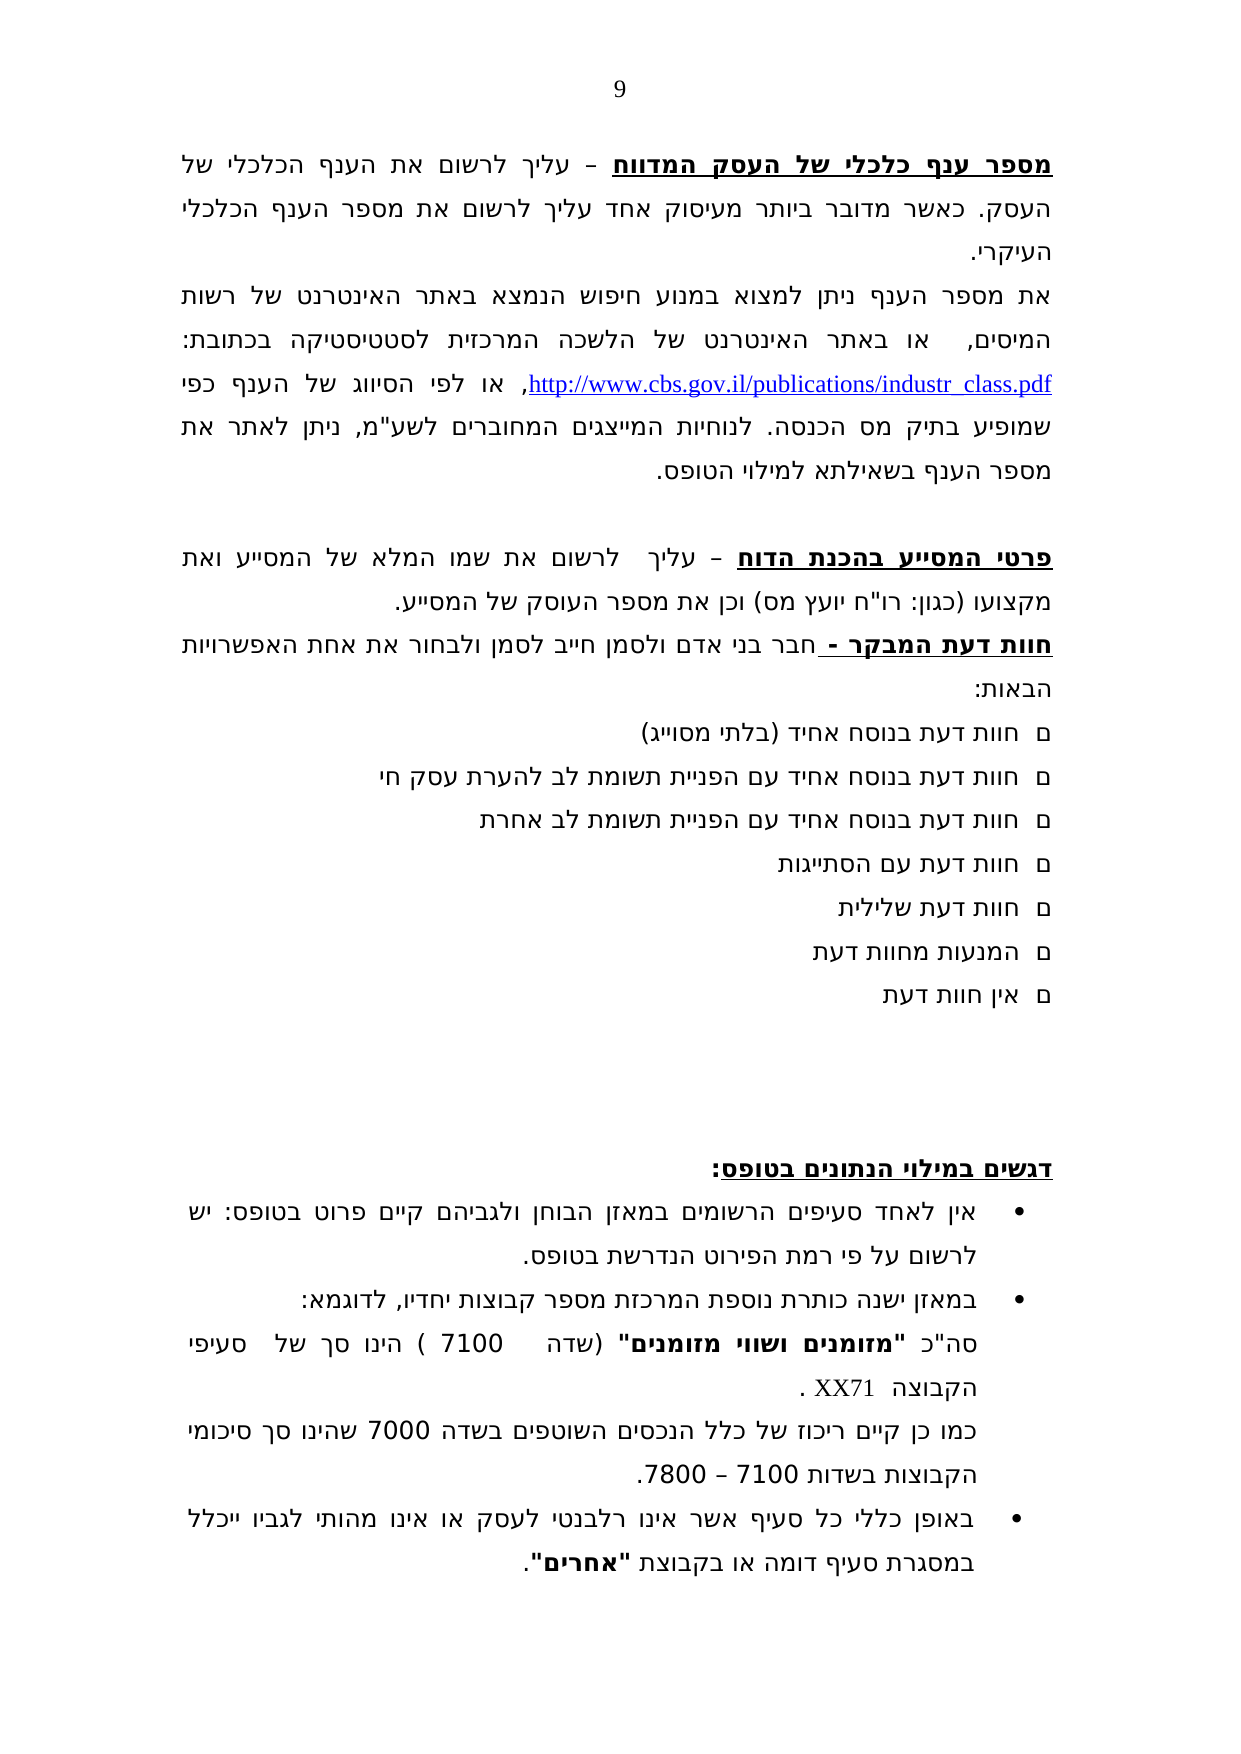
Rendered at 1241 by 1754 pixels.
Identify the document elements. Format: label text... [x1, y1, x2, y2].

text ם חוות דעת בנוסח אחיד (בלתי מסוייג) [181, 718, 1052, 747]
text ם חוות דעת בנוסח אחיד עם הפניית תשומת לב להערת עסק חי [181, 762, 1052, 791]
text סה"כ "מזומנים ושווי מזומנים" (שדה 7100 ) הינו סך של סעיפי הקבוצה XX71 . [187, 1329, 978, 1402]
text כמו כן קיים ריכוז של כלל הנכסים השוטפים בשדה 7000 שהינו סך סיכומי הקבוצות בשדות 7100 – 7800. [187, 1416, 978, 1489]
text את מספר הענף ניתן למצוא במנוע חיפוש הנמצא באתר האינטרנט של רשות המיסים, או באתר האינטרנט של הלשכה המרכזית לסטטיסטיקה בכתובת: http://www.cbs.gov.il/publications/industr_class.pdf, או לפי הסיווג של הענף כפי שמופיע בתיק מס הכנסה. לנוחיות המייצגים המחוברים לשע"מ, ניתן לאתר את מספר הענף בשאילתא למילוי הטופס. [181, 281, 1052, 486]
text ם חוות דעת עם הסתייגות [181, 849, 1052, 879]
text מספר ענף כלכלי של העסק המדווח – עליך לרשום את הענף הכלכלי של העסק. כאשר מדובר ביותר מעיסוק אחד עליך לרשום את מספר הענף הכלכלי העיקרי. [181, 150, 1052, 267]
text ם חוות דעת שלילית [181, 893, 1052, 922]
text ם חוות דעת בנוסח אחיד עם הפניית תשומת לב אחרת [181, 806, 1052, 835]
text חוות דעת המבקר - חבר בני אדם ולסמן חייב לסמן ולבחור את אחת האפשרויות הבאות: [181, 631, 1052, 704]
text ם אין חוות דעת [181, 981, 1052, 1010]
list אין לאחד סעיפים הרשומים במאזן הבוחן ולגביהם קיים פרוט בטופס: יש לרשום על פי רמת הפירוט הנדרשת בטופס. [187, 1198, 1015, 1271]
text דגשים במילוי הנתונים בטופס: [187, 1154, 1053, 1183]
text ם המנעות מחוות דעת [181, 937, 1052, 966]
list באופן כללי כל סעיף אשר אינו רלבנטי לעסק או אינו מהותי לגביו ייכלל במסגרת סעיף דומה או בקבוצת "אחרים". [187, 1504, 1012, 1577]
text פרטי המסייע בהכנת הדוח – עליך לרשום את שמו המלא של המסייע ואת מקצועו (כגון: רו"ח יועץ מס) וכן את מספר העוסק של המסייע. [181, 543, 1052, 616]
list במאזן ישנה כותרת נוספת המרכזת מספר קבוצות יחדיו, לדוגמא: [187, 1285, 1015, 1314]
